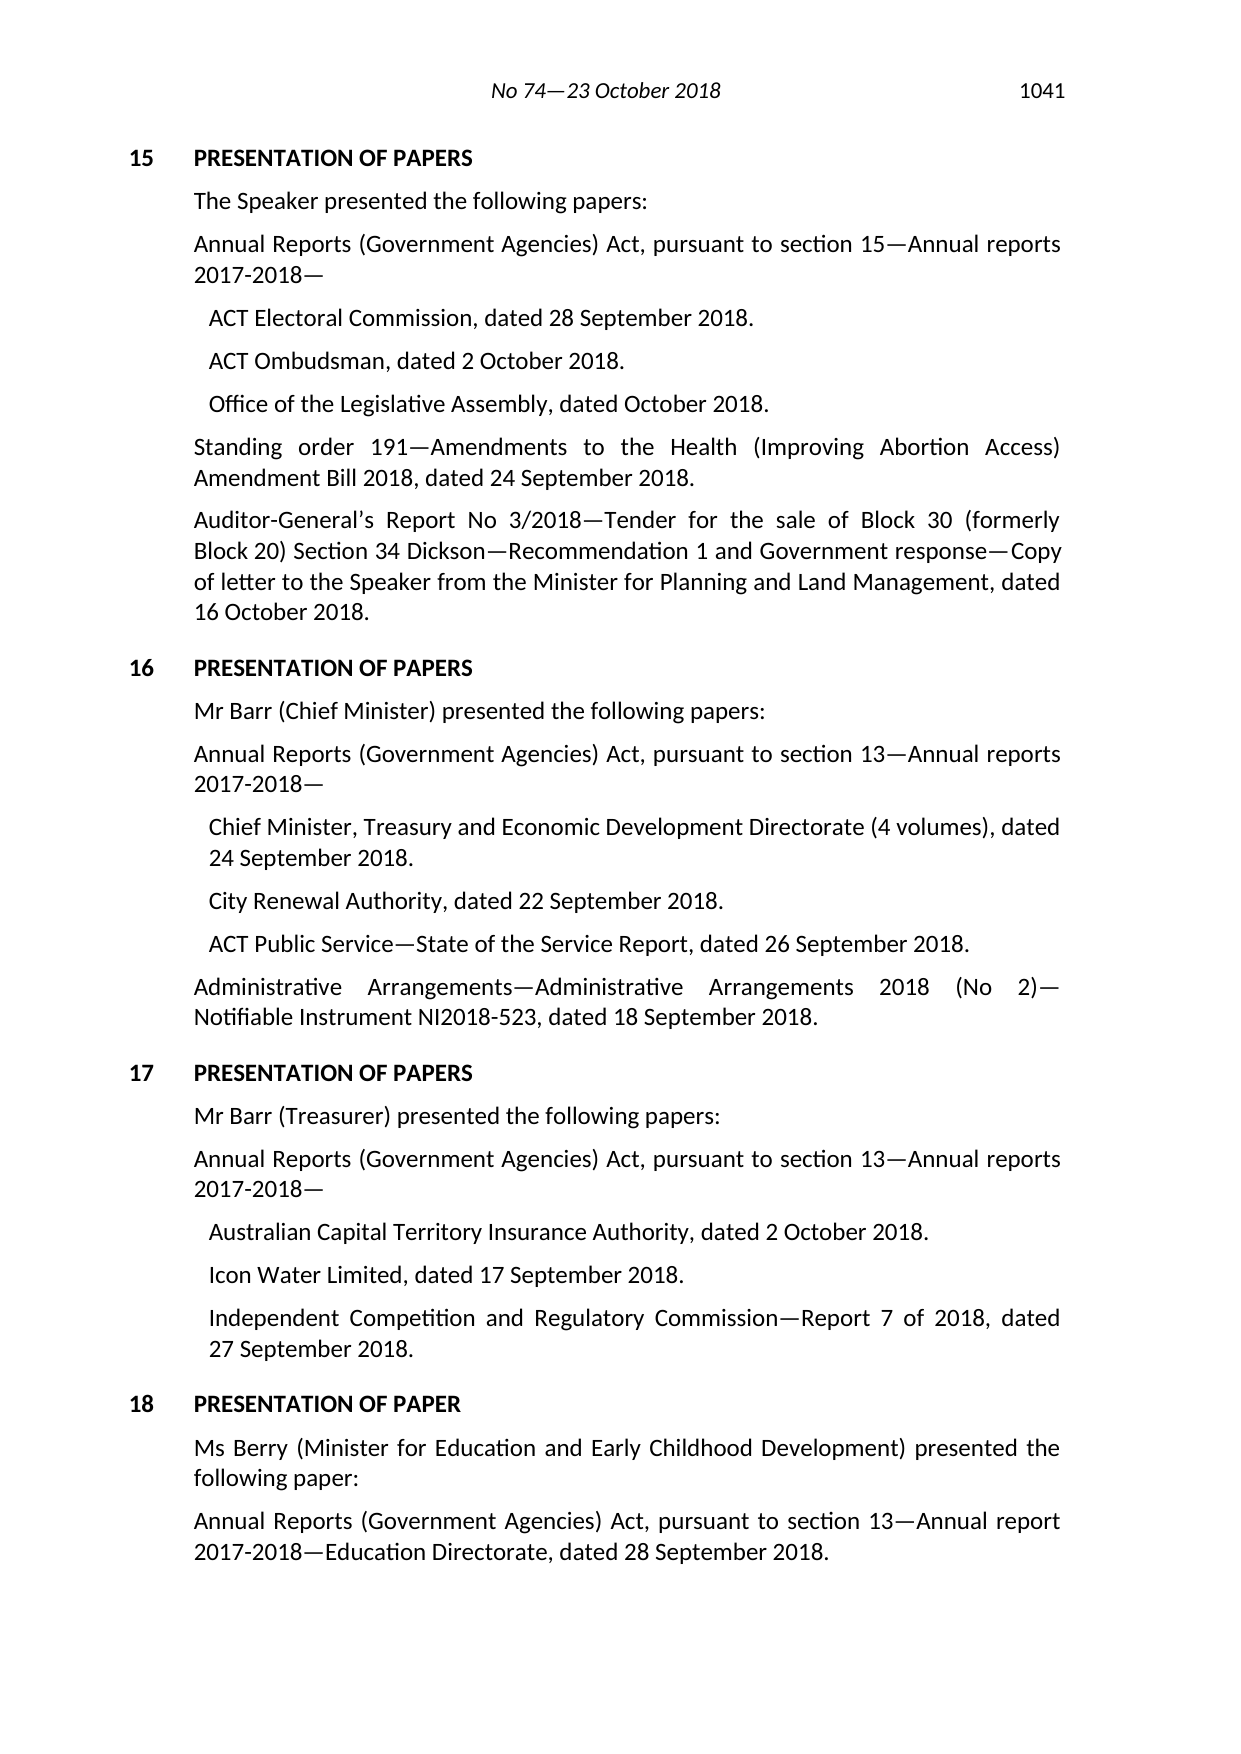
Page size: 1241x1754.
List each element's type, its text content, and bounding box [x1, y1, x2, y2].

subtitle 18 PRESENTATION OF PAPER [118, 1389, 1062, 1419]
text Administrative Arrangements—Administrative Arrangements 2018 (No 2)—Notifiable Instrument NI2018-523, dated 18 September 2018. [193, 971, 1062, 1032]
text ACT Electoral Commission, dated 28 September 2018. [208, 302, 1062, 333]
text Auditor-General’s Report No 3/2018—Tender for the sale of Block 30 (formerly Block 20) Section 34 Dickson—Recommendation 1 and Government response—Copy of letter to the Speaker from the Minister for Planning and Land Management, dated 16 October 2018. [193, 505, 1062, 627]
text Chief Minister, Treasury and Economic Development Directorate (4 volumes), dated 24 September 2018. [208, 811, 1062, 872]
text Annual Reports (Government Agencies) Act, pursuant to section 13—Annual reports 2017-2018— [193, 738, 1062, 799]
text Annual Reports (Government Agencies) Act, pursuant to section 15—Annual reports 2017-2018— [193, 228, 1062, 289]
text Standing order 191—Amendments to the Health (Improving Abortion Access) Amendment Bill 2018, dated 24 September 2018. [193, 431, 1062, 492]
text Australian Capital Territory Insurance Authority, dated 2 October 2018. [208, 1217, 1062, 1247]
text The Speaker presented the following papers: [193, 186, 1062, 216]
text City Renewal Authority, dated 22 September 2018. [208, 885, 1062, 915]
text ACT Ombudsman, dated 2 October 2018. [208, 345, 1062, 376]
subtitle 16 PRESENTATION OF PAPERs [118, 652, 1062, 682]
text Mr Barr (Chief Minister) presented the following papers: [193, 695, 1062, 725]
text Independent Competition and Regulatory Commission—Report 7 of 2018, dated 27 September 2018. [208, 1303, 1062, 1364]
text Mr Barr (Treasurer) presented the following papers: [193, 1100, 1062, 1131]
text Annual Reports (Government Agencies) Act, pursuant to section 13—Annual reports 2017-2018— [193, 1143, 1062, 1204]
text Office of the Legislative Assembly, dated October 2018. [208, 388, 1062, 419]
text Annual Reports (Government Agencies) Act, pursuant to section 13—Annual report 2017-2018—Education Directorate, dated 28 September 2018. [193, 1505, 1062, 1566]
text ACT Public Service—State of the Service Report, dated 26 September 2018. [208, 928, 1062, 958]
subtitle 15 PRESENTATION OF PAPERs [118, 142, 1062, 173]
text Ms Berry (Minister for Education and Early Childhood Development) presented the following paper: [193, 1432, 1062, 1493]
text Icon Water Limited, dated 17 September 2018. [208, 1259, 1062, 1290]
subtitle 17 PRESENTATION OF PAPERs [118, 1057, 1062, 1087]
